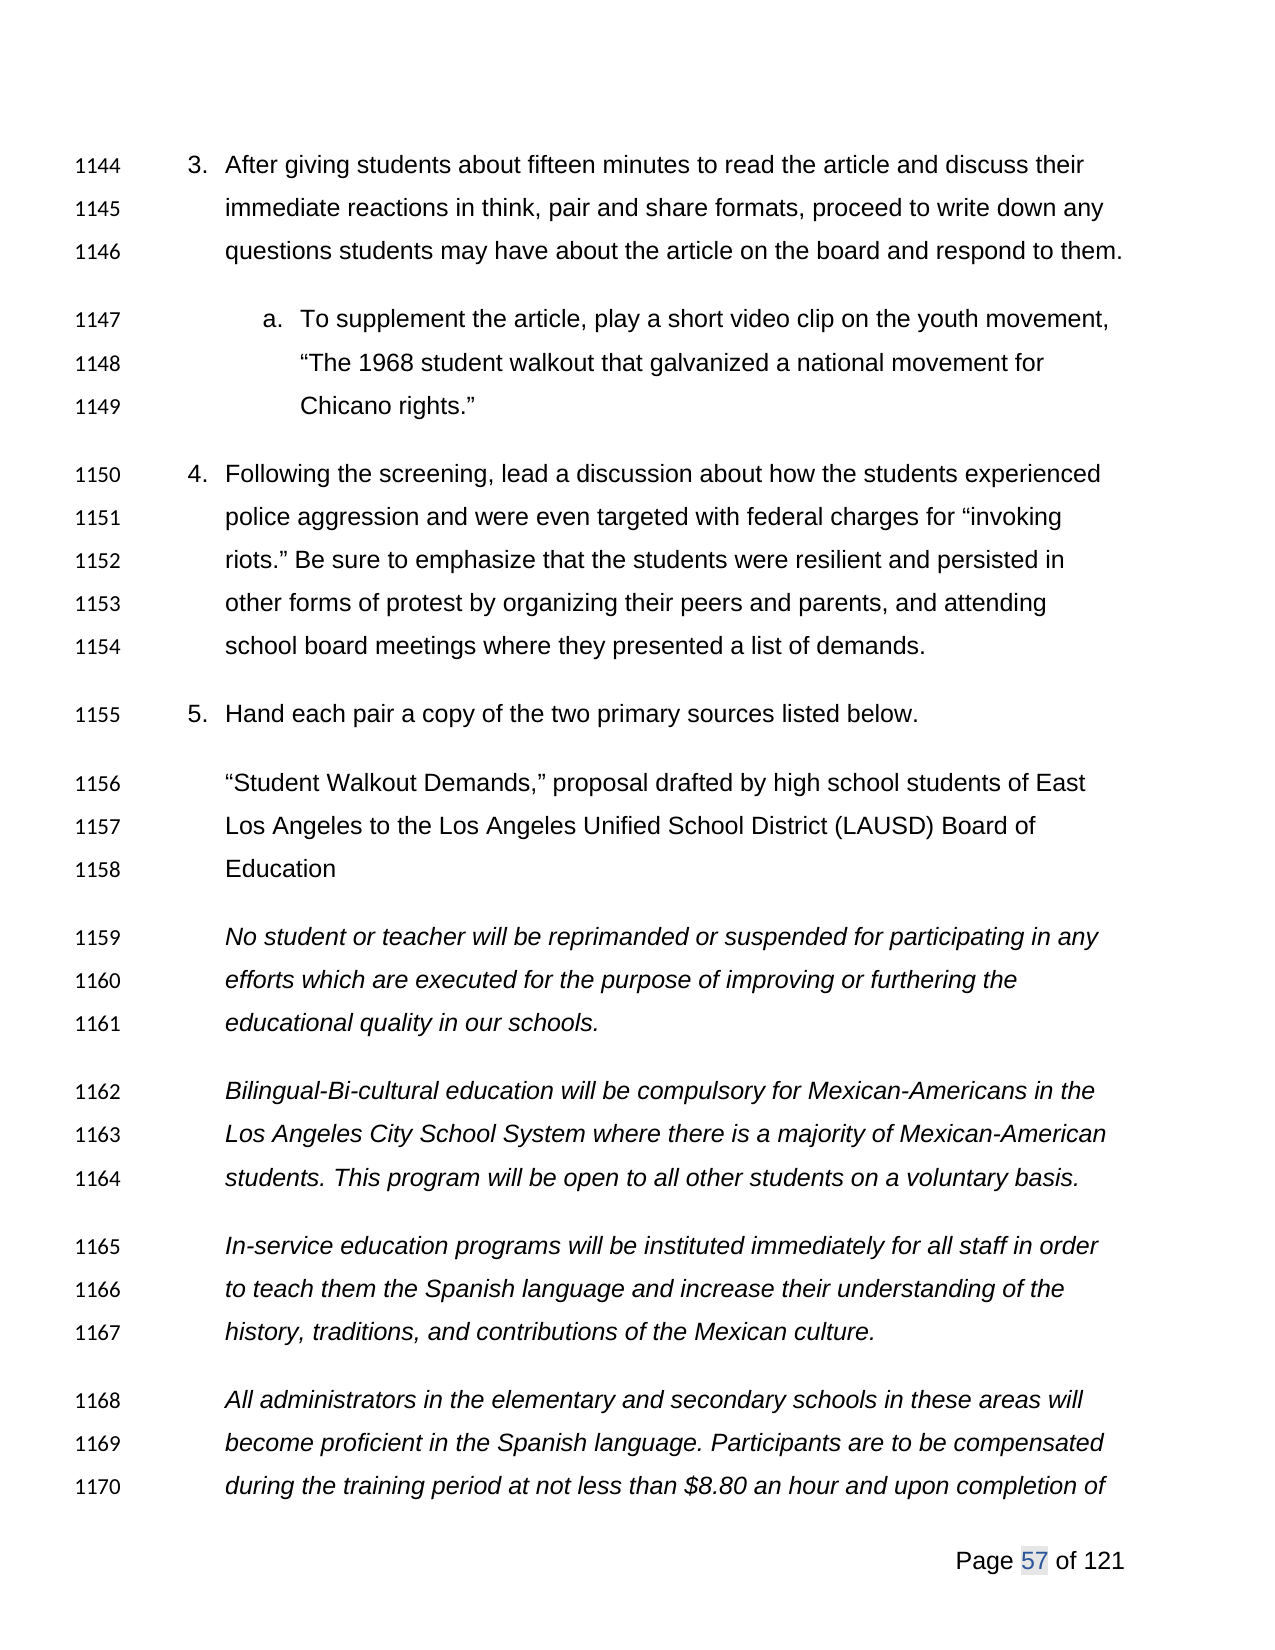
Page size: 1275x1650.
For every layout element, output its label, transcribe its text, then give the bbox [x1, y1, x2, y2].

list Hand each pair a copy of the two primary sources listed below. [187, 699, 1125, 728]
list After giving students about fifteen minutes to read the article and discuss their immediate reactions in think, pair and share formats, proceed to write down any questions students may have about the article on the board and respond to them. [187, 150, 1125, 265]
list To supplement the article, play a short video clip on the youth movement, “The 1968 student walkout that galvanized a national movement for Chicano rights.” [262, 304, 1125, 419]
text No student or teacher will be reprimanded or suspended for participating in any efforts which are executed for the purpose of improving or furthering the educational quality in our schools. [225, 922, 1125, 1037]
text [225, 1385, 1125, 1500]
text Bilingual-Bi-cultural education will be compulsory for Mexican-Americans in the Los Angeles City School System where there is a majority of Mexican-American students. This program will be open to all other students on a voluntary basis. [225, 1076, 1125, 1191]
list Following the screening, lead a discussion about how the students experienced police aggression and were even targeted with federal charges for “invoking riots.” Be sure to emphasize that the students were resilient and persisted in other forms of protest by organizing their peers and parents, and attending school board meetings where they presented a list of demands. [187, 459, 1125, 660]
text In-service education programs will be instituted immediately for all staff in order to teach them the Spanish language and increase their understanding of the history, traditions, and contributions of the Mexican culture. [225, 1231, 1125, 1346]
text “Student Walkout Demands,” proposal drafted by high school students of East Los Angeles to the Los Angeles Unified School District (LAUSD) Board of Education [225, 767, 1125, 882]
